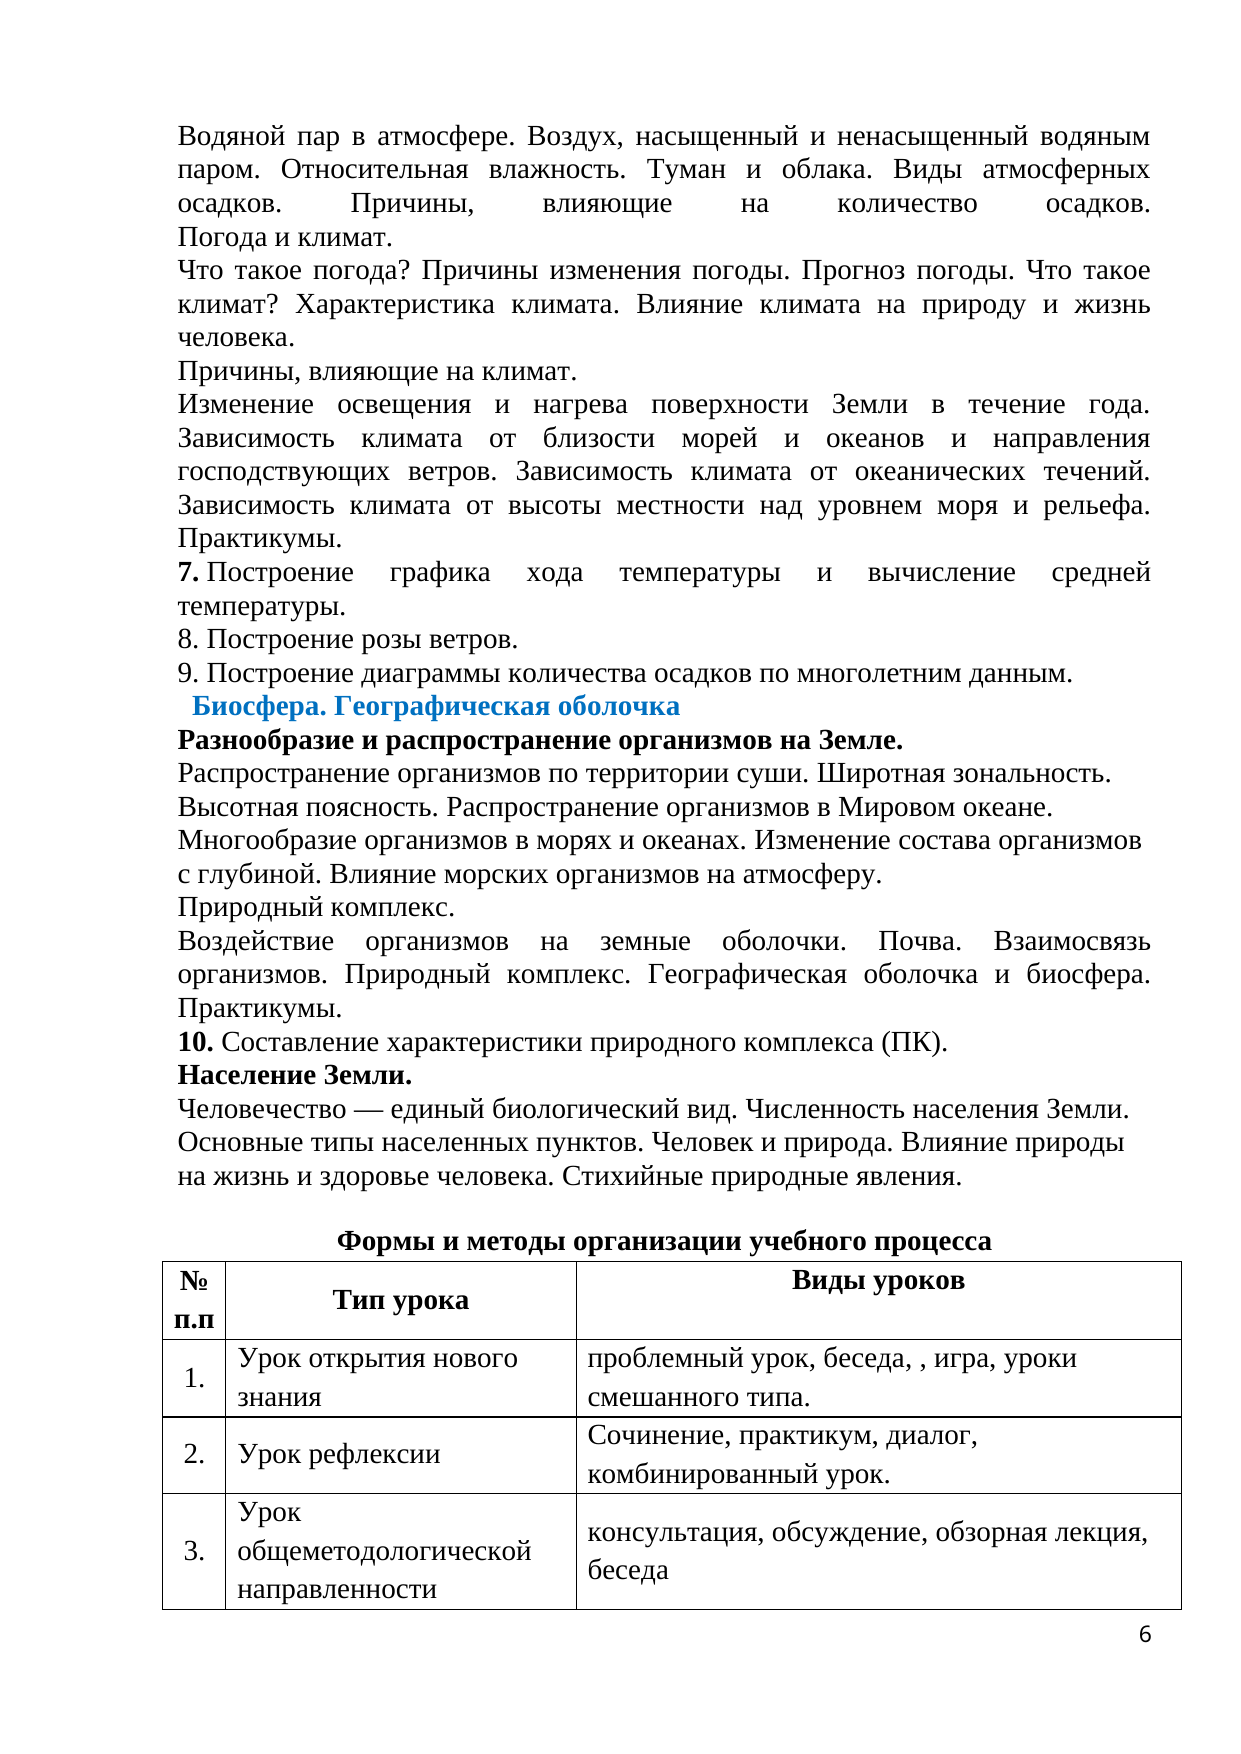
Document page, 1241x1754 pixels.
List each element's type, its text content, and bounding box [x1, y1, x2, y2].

table_header Тип урока [226, 1262, 576, 1339]
table_cell проблемный урок, беседа, , игра, уроки смешанного типа. [577, 1340, 1181, 1416]
text 9. Построение диаграммы количества осадков по многолетним данным. Биосфера. Географическая оболочка Разнообразие и распространение организмов на Земле. [177, 655, 1152, 755]
text 10. Составление характеристики природного комплекса (ПК). Население Земли. [177, 1024, 1152, 1091]
text Что такое погода? Причины изменения погоды. Прогноз погоды. Что такое климат? Характеристика климата. Влияние климата на природу и жизнь человека. Причины, влияющие на климат. [177, 252, 1152, 386]
table_cell консультация, обсуждение, обзорная лекция, беседа [577, 1494, 1181, 1609]
text 7. Построение графика хода температуры и вычисление средней температуры. [177, 554, 1152, 621]
text Изменение освещения и нагрева поверхности Земли в течение года. Зависимость климата от близости морей и океанов и направления господствующих ветров. Зависимость климата от океанических течений. Зависимость климата от высоты местности над уровнем моря и рельефа. Практикумы. [177, 386, 1152, 554]
table_cell 3. [163, 1494, 225, 1609]
text Человечество — единый биологический вид. Численность населения Земли. Основные типы населенных пунктов. Человек и природа. Влияние природы на жизнь и здоровье человека. Стихийные природные явления. [177, 1091, 1152, 1223]
text Воздействие организмов на земные оболочки. Почва. Взаимосвязь организмов. Природный комплекс. Географическая оболочка и биосфера. Практикумы. [177, 923, 1152, 1024]
table_cell Урок рефлексии [226, 1418, 576, 1493]
table_cell Сочинение, практикум, диалог, комбинированный урок. [577, 1418, 1181, 1493]
text Распространение организмов по территории суши. Широтная зональность. Высотная поясность. Распространение организмов в Мировом океане. Многообразие организмов в морях и океанах. Изменение состава организмов с глубиной. Влияние морских организмов на атмосферу. Природный комплекс. [177, 755, 1152, 923]
table_header № п.п [163, 1262, 225, 1339]
table_cell 1. [163, 1340, 225, 1416]
text Формы и методы организации учебного процесса [177, 1223, 1152, 1256]
table_cell 2. [163, 1418, 225, 1493]
text Водяной пар в атмосфере. Воздух, насыщенный и ненасыщенный водяным паром. Относительная влажность. Туман и облака. Виды атмосферных осадков. Причины, влияющие на количество осадков. Погода и климат. [177, 118, 1152, 252]
table_cell Урок открытия нового знания [226, 1340, 576, 1416]
table_header Виды уроков [577, 1262, 1181, 1339]
text 8. Построение розы ветров. [177, 621, 1152, 655]
table_cell Урок общеметодологической направленности [226, 1494, 576, 1609]
